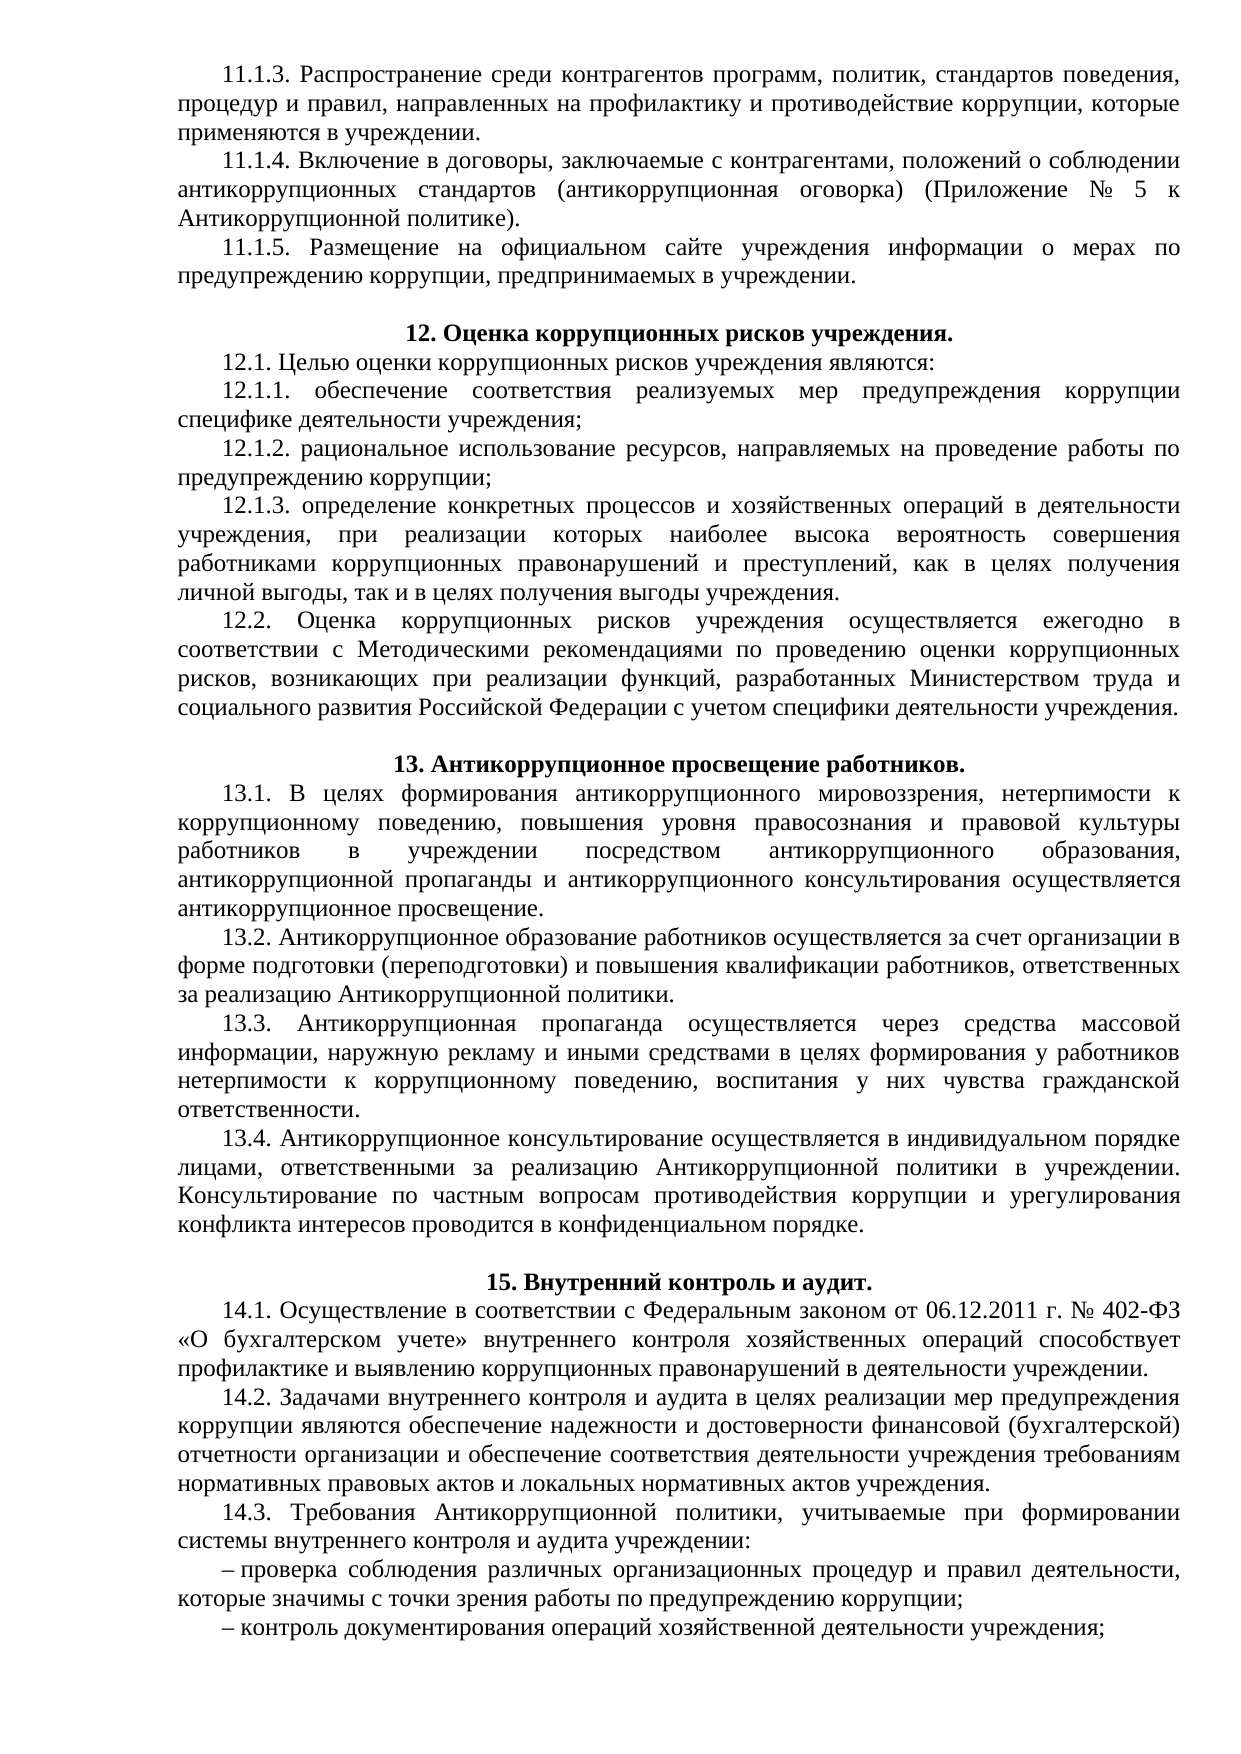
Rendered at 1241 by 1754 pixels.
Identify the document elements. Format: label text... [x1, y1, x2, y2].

text – контроль документирования операций хозяйственной деятельности учреждения; [177, 1612, 1181, 1640]
text 13.3. Антикоррупционная пропаганда осуществляется через средства массовой информации, наружную рекламу и иными средствами в целях формирования у работников нетерпимости к коррупционному поведению, воспитания у них чувства гражданской ответственности. [177, 1008, 1181, 1123]
text 13.4. Антикоррупционное консультирование осуществляется в индивидуальном порядке лицами, ответственными за реализацию Антикоррупционной политики в учреждении. Консультирование по частным вопросам противодействия коррупции и урегулирования конфликта интересов проводится в конфиденциальном порядке. [177, 1123, 1181, 1238]
text 12.1. Целью оценки коррупционных рисков учреждения являются: [177, 347, 1181, 375]
text 11.1.3. Распространение среди контрагентов программ, политик, стандартов поведения, процедур и правил, направленных на профилактику и противодействие коррупции, которые применяются в учреждении. [177, 59, 1181, 145]
text 12. Оценка коррупционных рисков учреждения. [177, 318, 1181, 347]
text 14.3. Требования Антикоррупционной политики, учитываемые при формировании системы внутреннего контроля и аудита учреждении: [177, 1497, 1181, 1554]
text 14.2. Задачами внутреннего контроля и аудита в целях реализации мер предупреждения коррупции являются обеспечение надежности и достоверности финансовой (бухгалтерской) отчетности организации и обеспечение соответствия деятельности учреждения требованиям нормативных правовых актов и локальных нормативных актов учреждения. [177, 1382, 1181, 1497]
text 11.1.5. Размещение на официальном сайте учреждения информации о мерах по предупреждению коррупции, предпринимаемых в учреждении. [177, 232, 1181, 289]
text 12.1.1. обеспечение соответствия реализуемых мер предупреждения коррупции специфике деятельности учреждения; [177, 375, 1181, 433]
text – проверка соблюдения различных организационных процедур и правил деятельности, которые значимы с точки зрения работы по предупреждению коррупции; [177, 1554, 1181, 1612]
text 12.1.3. определение конкретных процессов и хозяйственных операций в деятельности учреждения, при реализации которых наиболее высока вероятность совершения работниками коррупционных правонарушений и преступлений, как в целях получения личной выгоды, так и в целях получения выгоды учреждения. [177, 490, 1181, 605]
text 12.1.2. рациональное использование ресурсов, направляемых на проведение работы по предупреждению коррупции; [177, 433, 1181, 490]
text 11.1.4. Включение в договоры, заключаемые с контрагентами, положений о соблюдении антикоррупционных стандартов (антикоррупционная оговорка) (Приложение № 5 к Антикоррупционной политике). [177, 145, 1181, 232]
text 13.2. Антикоррупционное образование работников осуществляется за счет организации в форме подготовки (переподготовки) и повышения квалификации работников, ответственных за реализацию Антикоррупционной политики. [177, 922, 1181, 1008]
text 13.1. В целях формирования антикоррупционного мировоззрения, нетерпимости к коррупционному поведению, повышения уровня правосознания и правовой культуры работников в учреждении посредством антикоррупционного образования, антикоррупционной пропаганды и антикоррупционного консультирования осуществляется антикоррупционное просвещение. [177, 778, 1181, 922]
text 14.1. Осуществление в соответствии с Федеральным законом от 06.12.2011 г. № 402-ФЗ «О бухгалтерском учете» внутреннего контроля хозяйственных операций способствует профилактике и выявлению коррупционных правонарушений в деятельности учреждении. [177, 1295, 1181, 1382]
text 12.2. Оценка коррупционных рисков учреждения осуществляется ежегодно в соответствии с Методическими рекомендациями по проведению оценки коррупционных рисков, возникающих при реализации функций, разработанных Министерством труда и социального развития Российской Федерации с учетом специфики деятельности учреждения. [177, 605, 1181, 720]
text 15. Внутренний контроль и аудит. [177, 1267, 1181, 1295]
text 13. Антикоррупционное просвещение работников. [177, 749, 1181, 778]
